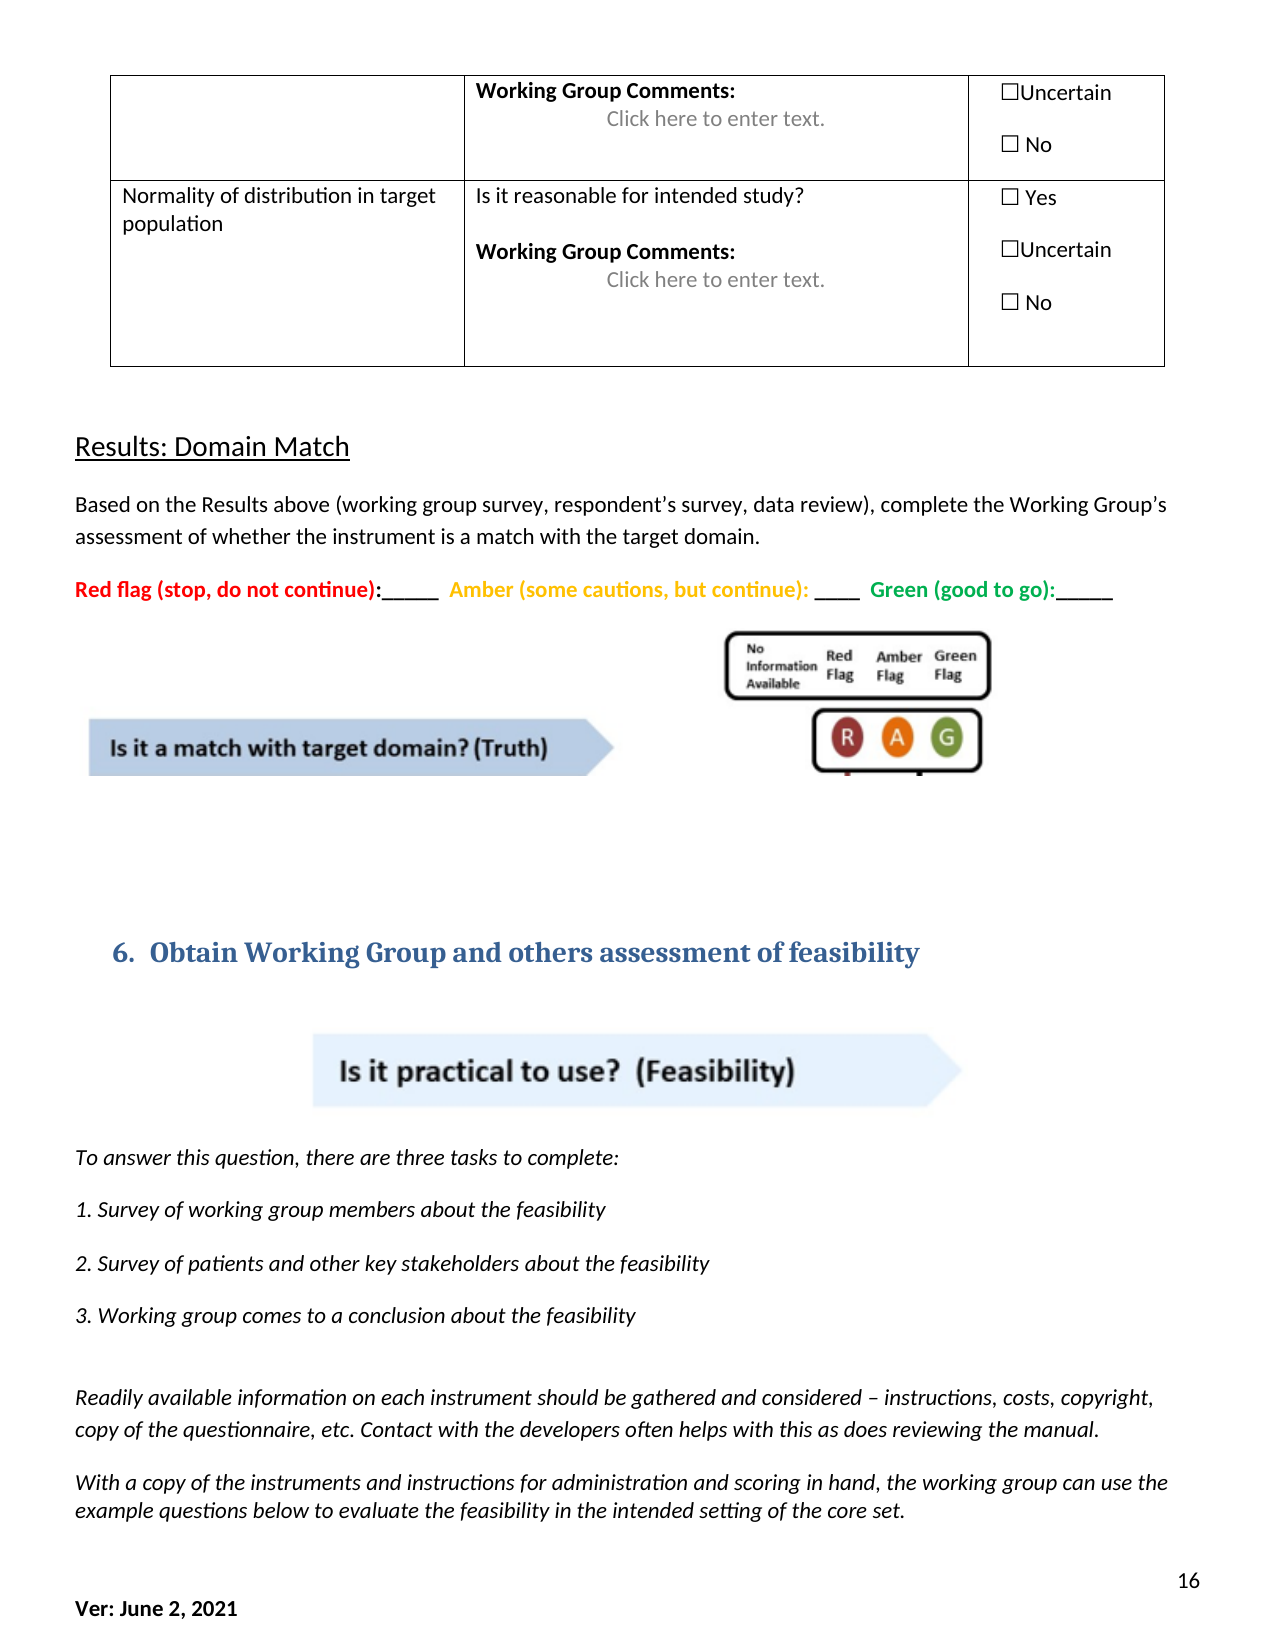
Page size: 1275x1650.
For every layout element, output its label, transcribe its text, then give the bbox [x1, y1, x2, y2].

text 3. Working group comes to a conclusion about the feasibility [75, 1302, 1200, 1330]
subtitle Obtain Working Group and others assessment of feasibility [112, 936, 1200, 969]
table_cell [465, 181, 968, 366]
text Readily available information on each instrument should be gathered and considered – instructions, costs, copyright, copy of the questionnaire, etc. Contact with the developers often helps with this as does reviewing the manual. [75, 1383, 1200, 1443]
text To answer this question, there are three tasks to complete: [75, 1143, 1200, 1171]
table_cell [969, 76, 1164, 180]
text 2. Survey of patients and other key stakeholders about the feasibility [75, 1249, 1200, 1277]
text With a copy of the instruments and instructions for administration and scoring in hand, the working group can use the example questions below to evaluate the feasibility in the intended setting of the core set. [75, 1468, 1200, 1524]
picture [306, 1027, 969, 1118]
text 1. Survey of working group members about the feasibility [75, 1196, 1200, 1224]
table_cell Normality of distribution in target population [111, 181, 464, 366]
text Red flag (stop, do not continue):_____ Amber (some cautions, but continue): ____ Green (good to go):_____ [75, 575, 1200, 603]
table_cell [465, 76, 968, 180]
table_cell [111, 76, 464, 180]
text Based on the Results above (working group survey, respondent’s survey, data review), complete the Working Group’s assessment of whether the instrument is a match with the target domain. [75, 490, 1200, 550]
picture [75, 628, 998, 776]
text Results: Domain Match [75, 428, 1200, 464]
table_cell ☐ Yes ☐Uncertain ☐ No [969, 181, 1164, 366]
